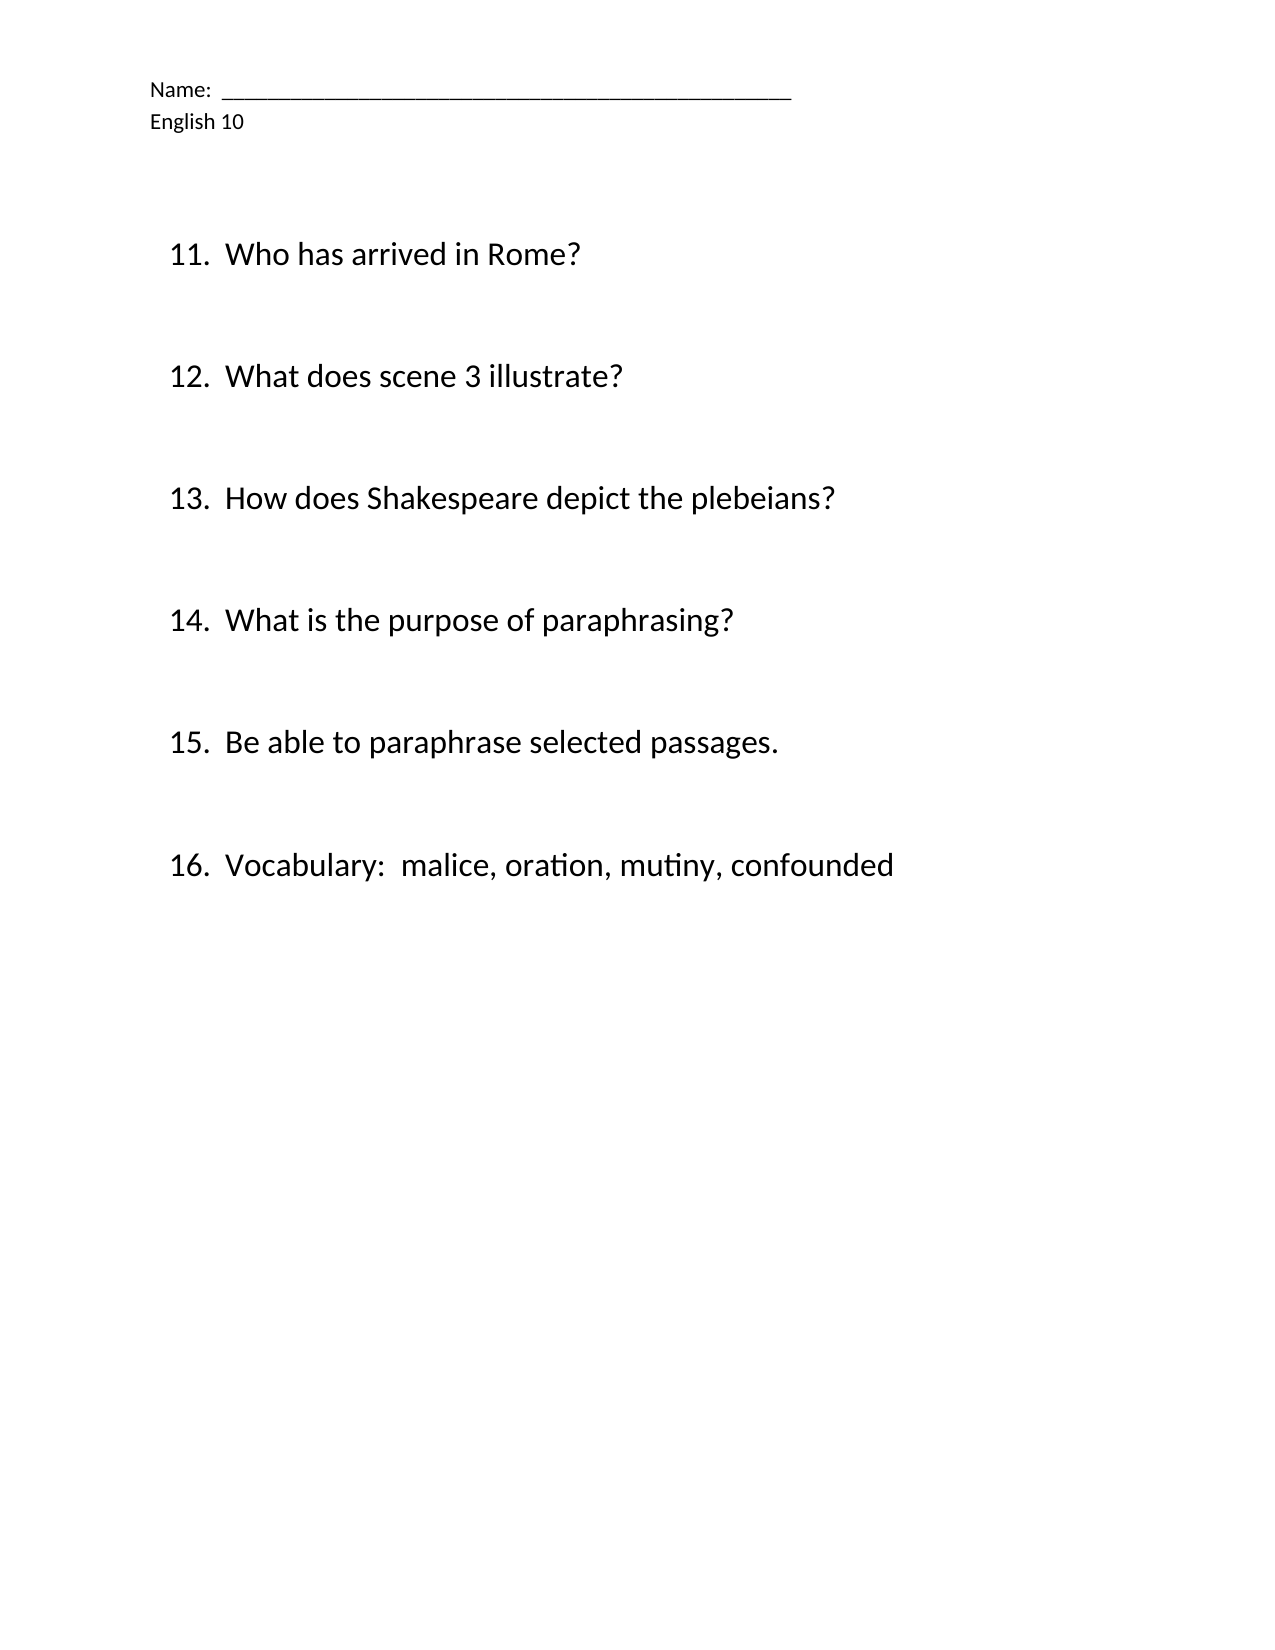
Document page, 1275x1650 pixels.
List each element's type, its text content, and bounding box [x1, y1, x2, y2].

list Be able to paraphrase selected passages. [169, 722, 1125, 762]
list What does scene 3 illustrate? [169, 355, 1125, 396]
list How does Shakespeare depict the plebeians? [169, 477, 1125, 518]
list Who has arrived in Rome? [169, 233, 1125, 273]
list What is the purpose of paraphrasing? [169, 599, 1125, 640]
list Vocabulary: malice, oration, mutiny, confounded [169, 844, 1125, 884]
